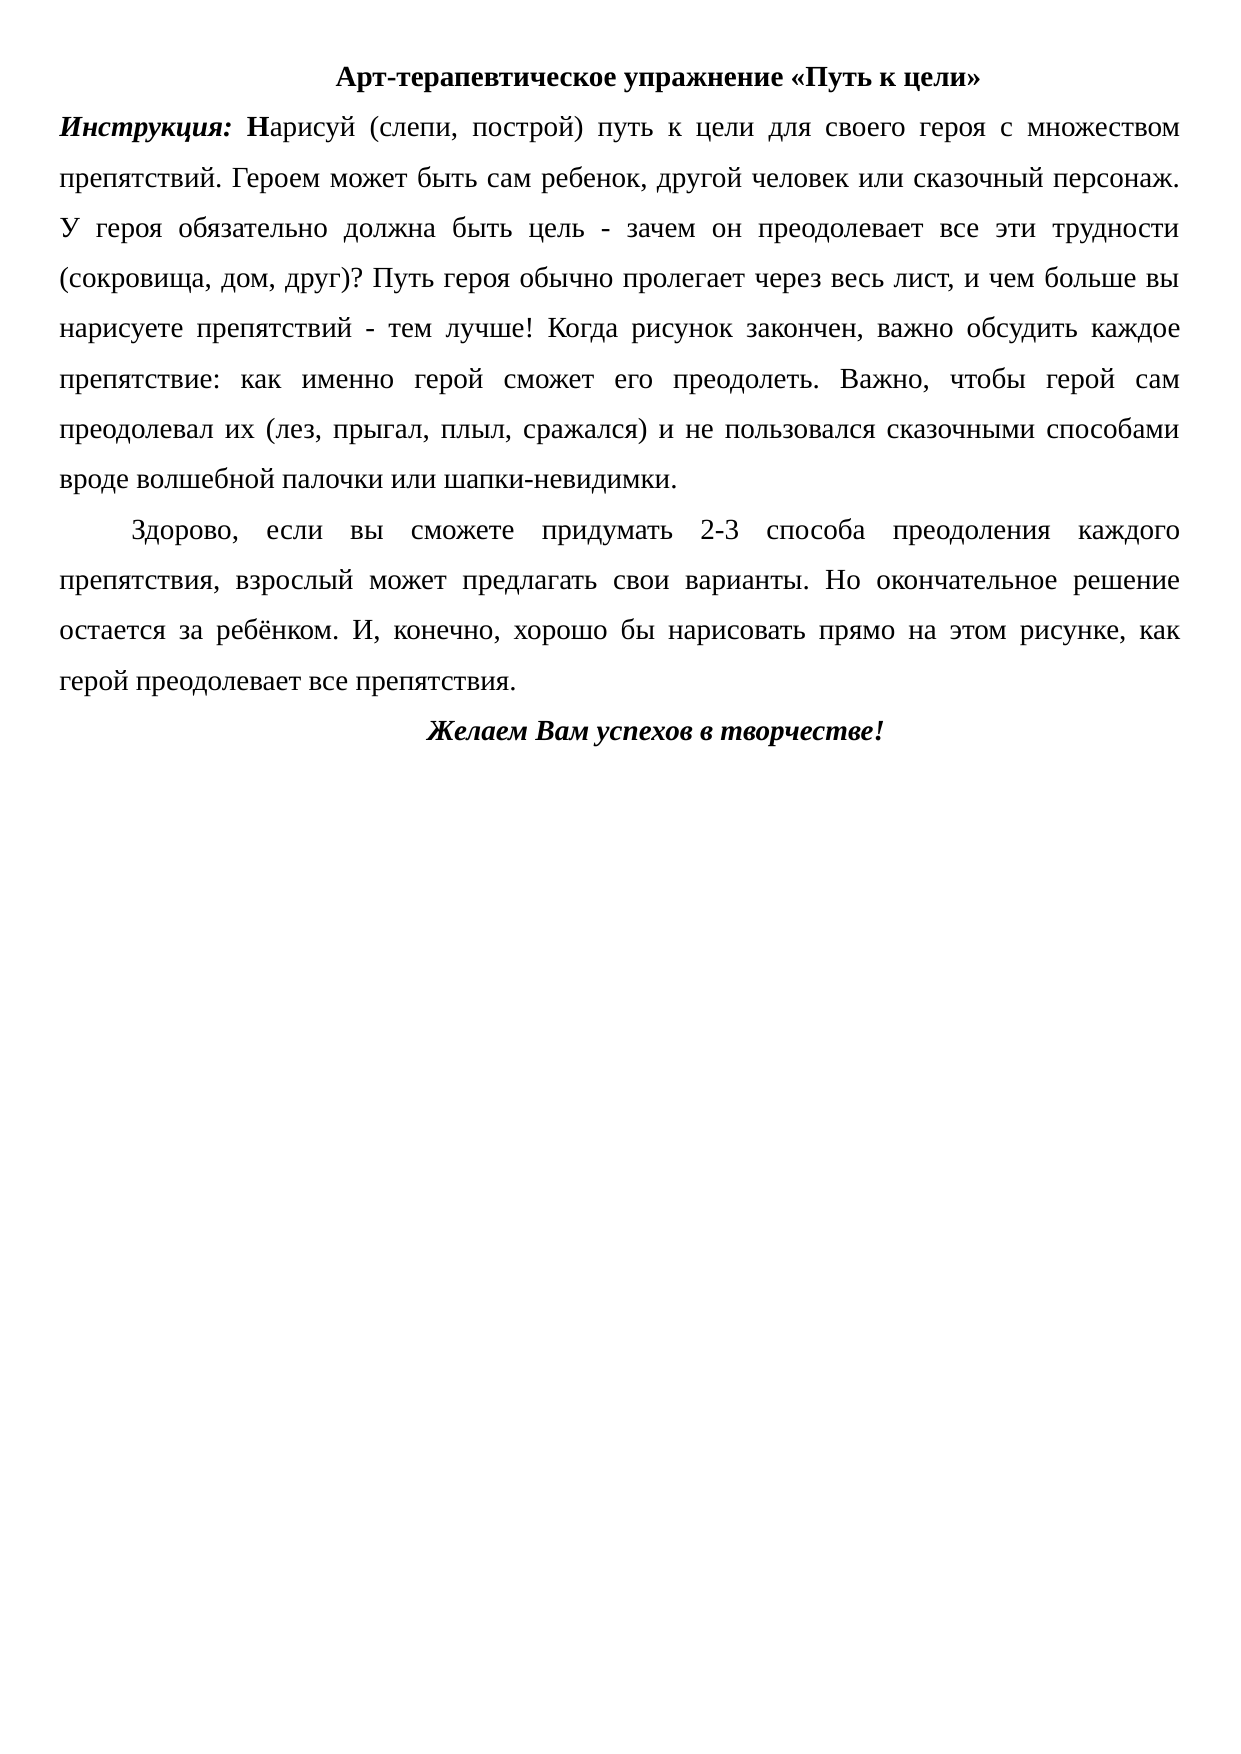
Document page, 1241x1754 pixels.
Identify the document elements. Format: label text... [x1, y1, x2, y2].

text Желаем Вам успехов в творчестве! [59, 713, 1181, 747]
text Инструкция: Нарисуй (слепи, построй) путь к цели для своего героя с множеством препятствий. Героем может быть сам ребенок, другой человек или сказочный персонаж. У героя обязательно должна быть цель - зачем он преодолевает все эти трудности (сокровища, дом, друг)? Путь героя обычно пролегает через весь лист, и чем больше вы нарисуете препятствий - тем лучше! Когда рисунок закончен, важно обсудить каждое препятствие: как именно герой сможет его преодолеть. Важно, чтобы герой сам преодолевал их (лез, прыгал, плыл, сражался) и не пользовался сказочными способами вроде волшебной палочки или шапки-невидимки. [59, 109, 1181, 495]
text Здорово, если вы сможете придумать 2-3 способа преодоления каждого препятствия, взрослый может предлагать свои варианты. Но окончательное решение остается за ребёнком. И, конечно, хорошо бы нарисовать прямо на этом рисунке, как герой преодолевает все препятствия. [59, 512, 1181, 696]
text Арт-терапевтическое упражнение «Путь к цели» [59, 59, 1181, 93]
